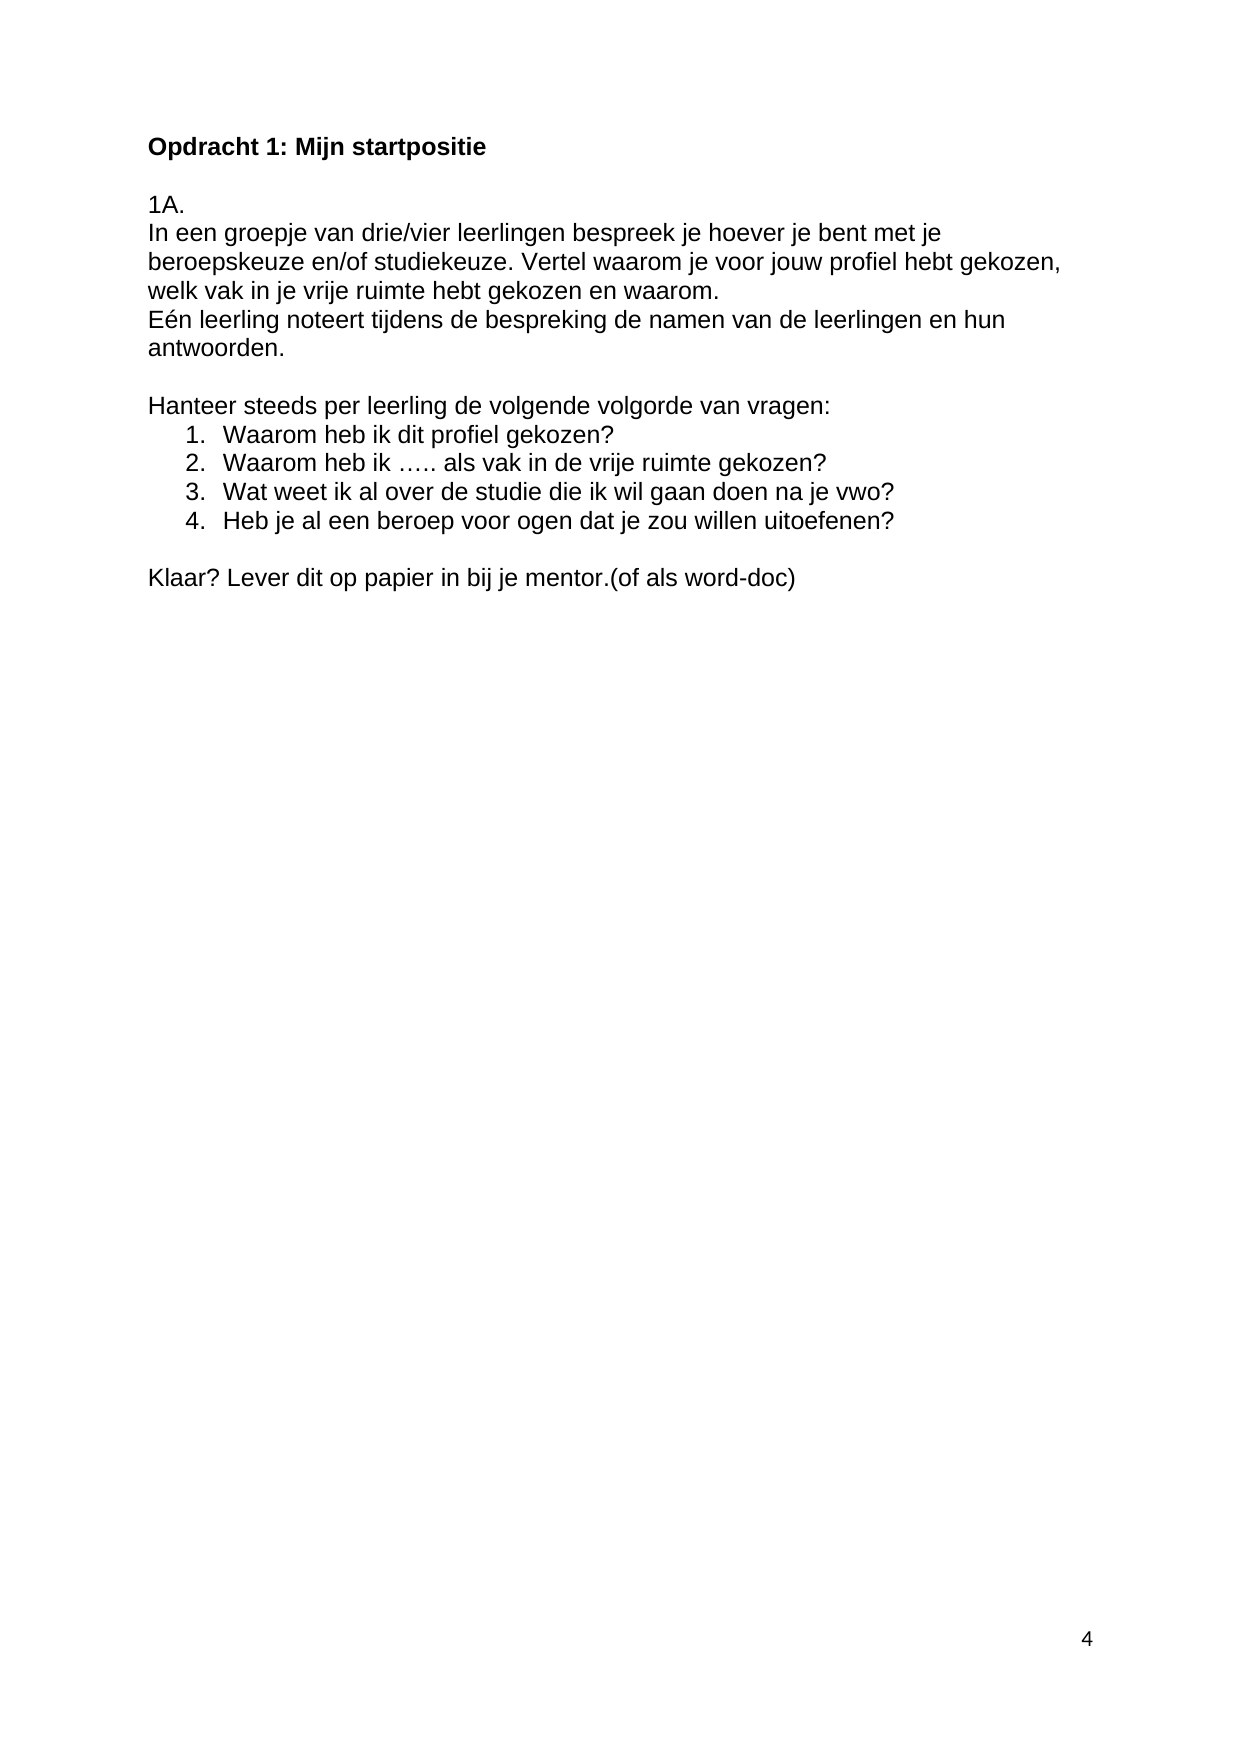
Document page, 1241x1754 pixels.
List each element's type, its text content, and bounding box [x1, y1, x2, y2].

list Waarom heb ik ….. als vak in de vrije ruimte gekozen? [185, 448, 1093, 477]
text Eén leerling noteert tijdens de bespreking de namen van de leerlingen en hun antwoorden. [148, 305, 1093, 362]
text Hanteer steeds per leerling de volgende volgorde van vragen: [148, 391, 1093, 420]
text 1A. [148, 190, 1093, 218]
text Klaar? Lever dit op papier in bij je mentor.(of als word-doc) [148, 563, 1093, 592]
list Waarom heb ik dit profiel gekozen? [185, 420, 1093, 448]
text In een groepje van drie/vier leerlingen bespreek je hoever je bent met je beroepskeuze en/of studiekeuze. Vertel waarom je voor jouw profiel hebt gekozen, welk vak in je vrije ruimte hebt gekozen en waarom. [148, 218, 1093, 305]
text Opdracht 1: Mijn startpositie [148, 132, 1093, 161]
list Wat weet ik al over de studie die ik wil gaan doen na je vwo? [185, 477, 1093, 506]
list Heb je al een beroep voor ogen dat je zou willen uitoefenen? [185, 506, 1093, 535]
